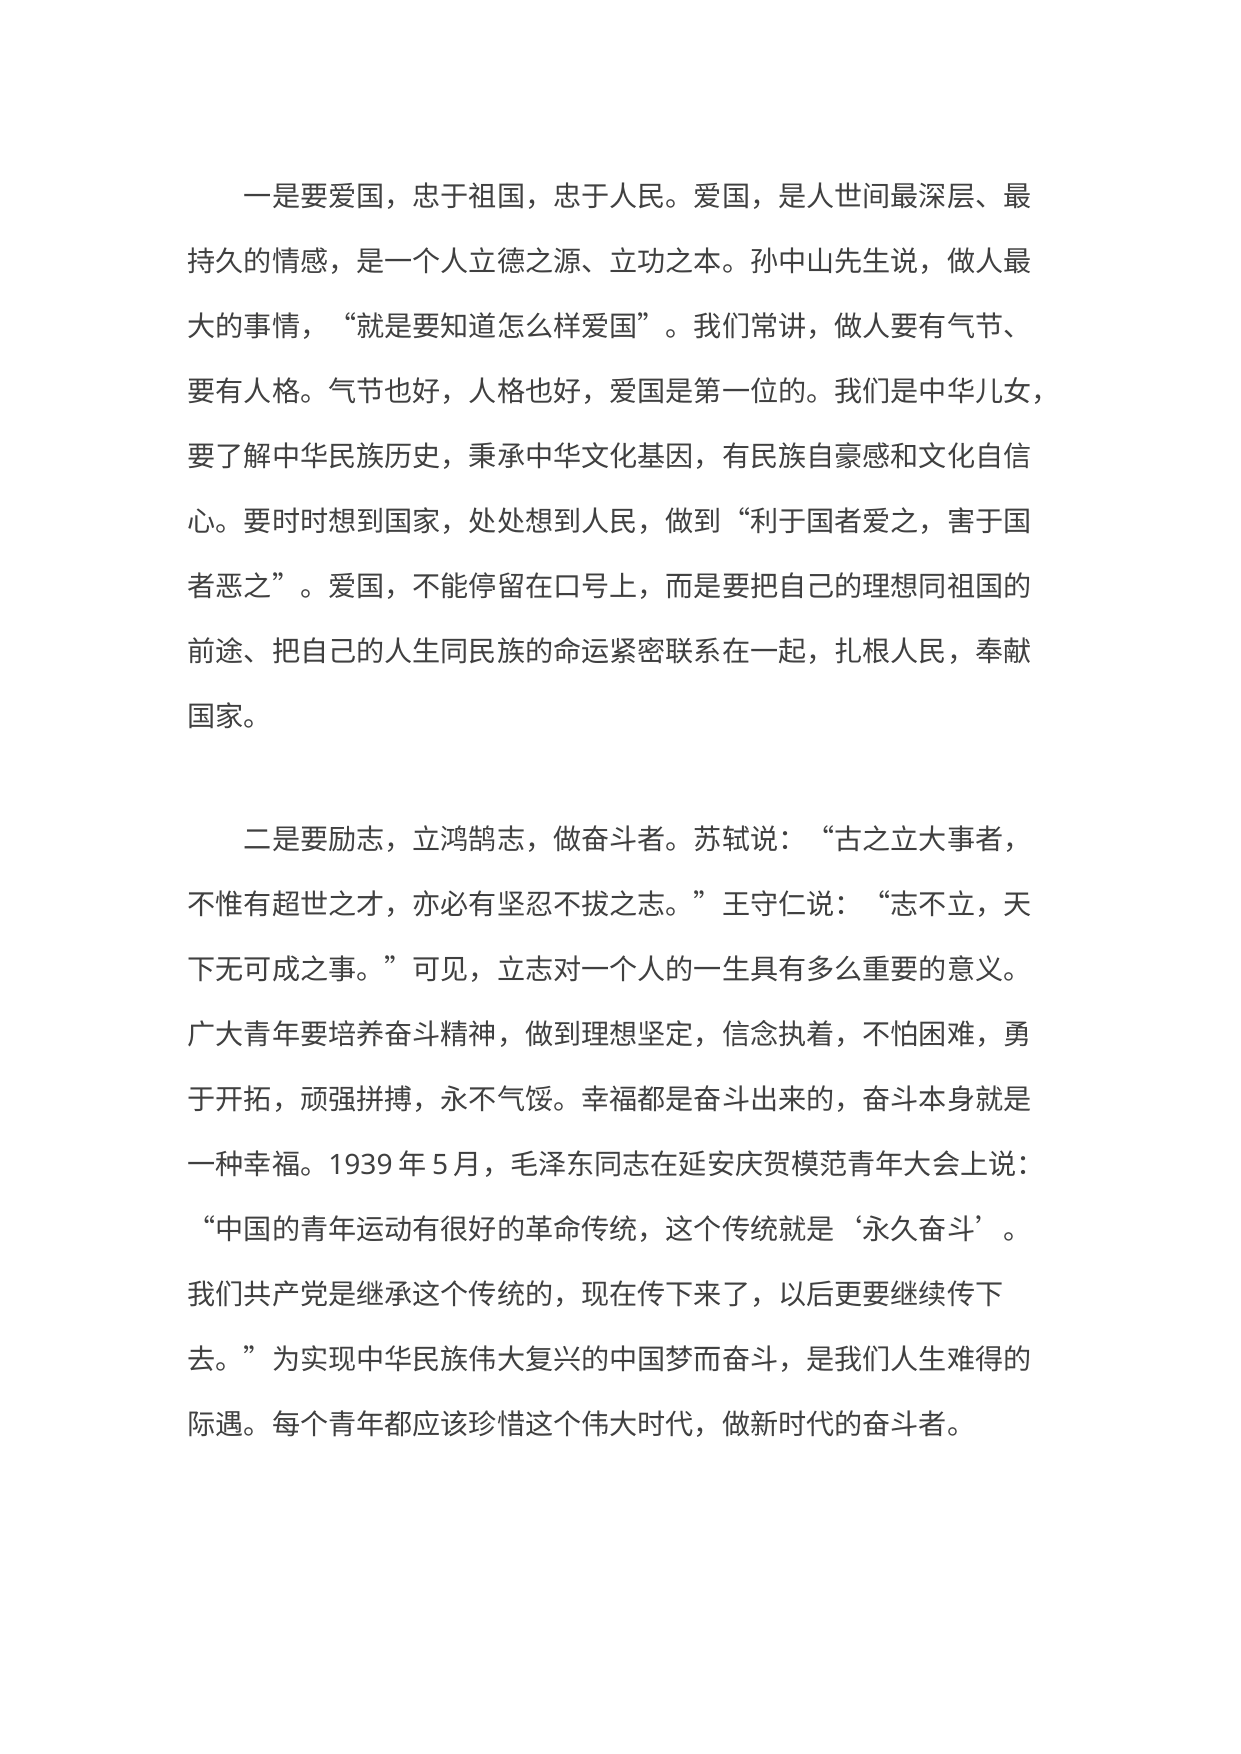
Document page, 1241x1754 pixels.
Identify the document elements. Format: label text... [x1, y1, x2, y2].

text 一是要爱国，忠于祖国，忠于人民。爱国，是人世间最深层、最持久的情感，是一个人立德之源、立功之本。孙中山先生说，做人最大的事情，“就是要知道怎么样爱国”。我们常讲，做人要有气节、要有人格。气节也好，人格也好，爱国是第一位的。我们是中华儿女，要了解中华民族历史，秉承中华文化基因，有民族自豪感和文化自信心。要时时想到国家，处处想到人民，做到“利于国者爱之，害于国者恶之”。爱国，不能停留在口号上，而是要把自己的理想同祖国的前途、把自己的人生同民族的命运紧密联系在一起，扎根人民，奉献国家。 [187, 162, 1053, 747]
text 二是要励志，立鸿鹄志，做奋斗者。苏轼说：“古之立大事者，不惟有超世之才，亦必有坚忍不拔之志。”王守仁说：“志不立，天下无可成之事。”可见，立志对一个人的一生具有多么重要的意义。广大青年要培养奋斗精神，做到理想坚定，信念执着，不怕困难，勇于开拓，顽强拼搏，永不气馁。幸福都是奋斗出来的，奋斗本身就是一种幸福。1939年5月，毛泽东同志在延安庆贺模范青年大会上说：“中国的青年运动有很好的革命传统，这个传统就是‘永久奋斗’。我们共产党是继承这个传统的，现在传下来了，以后更要继续传下去。”为实现中华民族伟大复兴的中国梦而奋斗，是我们人生难得的际遇。每个青年都应该珍惜这个伟大时代，做新时代的奋斗者。 [187, 805, 1053, 1455]
